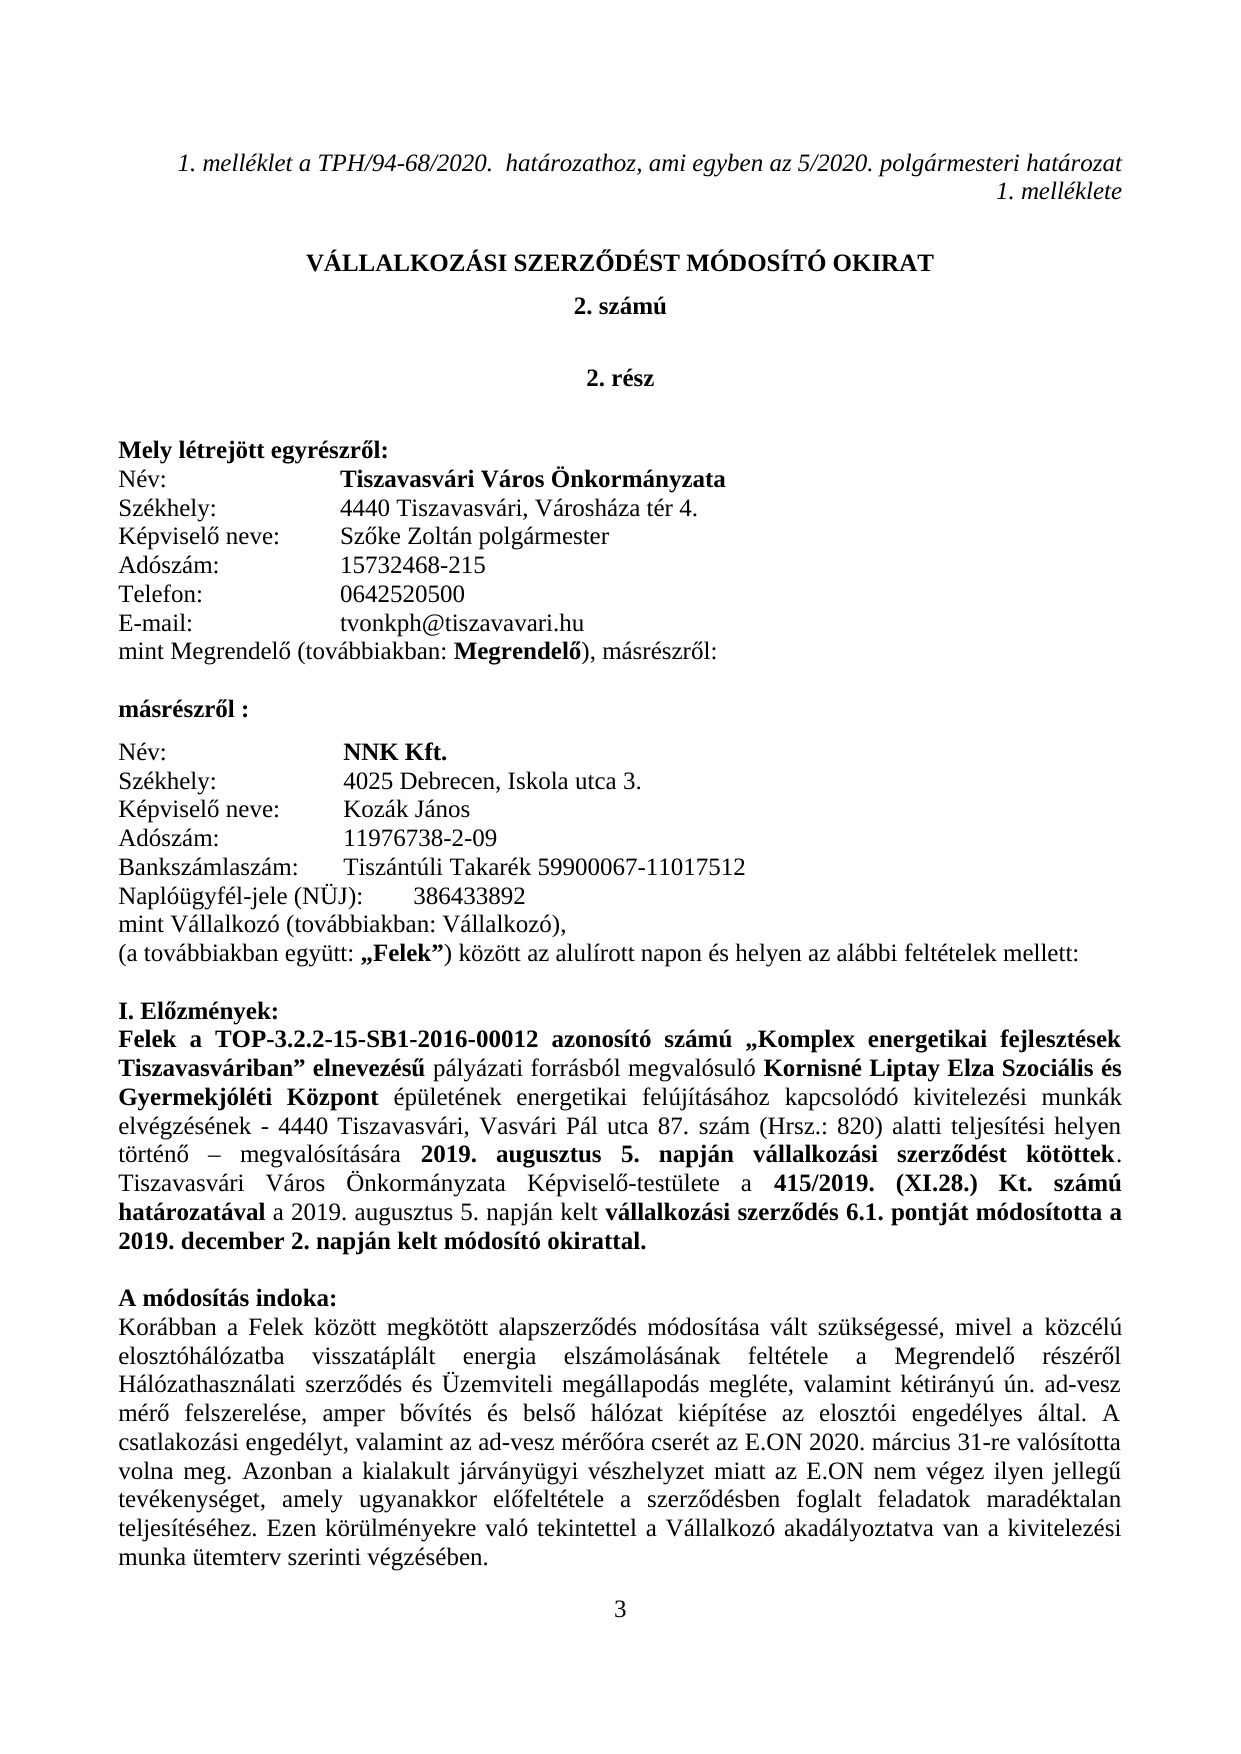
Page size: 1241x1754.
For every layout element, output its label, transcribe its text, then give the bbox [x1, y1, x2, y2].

text VÁLLALKOZÁSI SZERZŐDÉST MÓDOSÍTÓ OKIRAT [118, 248, 1122, 277]
text A módosítás indoka: [118, 1283, 1122, 1312]
text Felek a TOP-3.2.2-15-SB1-2016-00012 azonosító számú „Komplex energetikai fejlesztések Tiszavasváriban” elnevezésű pályázati forrásból megvalósuló Kornisné Liptay Elza Szociális és Gyermekjóléti Központ épületének energetikai felújításához kapcsolódó kivitelezési munkák elvégzésének - 4440 Tiszavasvári, Vasvári Pál utca 87. szám (Hrsz.: 820) alatti teljesítési helyen történő – megvalósítására 2019. augusztus 5. napján vállalkozási szerződést kötöttek. Tiszavasvári Város Önkormányzata Képviselő-testülete a 415/2019. (XI.28.) Kt. számú határozatával a 2019. augusztus 5. napján kelt vállalkozási szerződés 6.1. pontját módosította a 2019. december 2. napján kelt módosító okirattal. [118, 1024, 1122, 1254]
text Bankszámlaszám: Tiszántúli Takarék 59900067-11017512 [118, 852, 1122, 881]
text 1. melléklete [118, 176, 1122, 205]
text Képviselő neve: Szőke Zoltán polgármester [118, 521, 1122, 550]
text Korábban a Felek között megkötött alapszerződés módosítása vált szükségessé, mivel a közcélú elosztóhálózatba visszatáplált energia elszámolásának feltétele a Megrendelő részéről Hálózathasználati szerződés és Üzemviteli megállapodás megléte, valamint kétirányú ún. ad-vesz mérő felszerelése, amper bővítés és belső hálózat kiépítése az elosztói engedélyes által. A csatlakozási engedélyt, valamint az ad-vesz mérőóra cserét az E.ON 2020. március 31-re valósította volna meg. Azonban a kialakult járványügyi vészhelyzet miatt az E.ON nem végez ilyen jellegű tevékenységet, amely ugyanakkor előfeltétele a szerződésben foglalt feladatok maradéktalan teljesítéséhez. Ezen körülményekre való tekintettel a Vállalkozó akadályoztatva van a kivitelezési munka ütemterv szerinti végzésében. [118, 1312, 1122, 1571]
text Naplóügyfél-jele (NÜJ): 386433892 [118, 881, 1122, 909]
list I. Előzmények: [118, 996, 1122, 1024]
text Adószám: 11976738-2-09 [118, 823, 1122, 852]
text E-mail: tvonkph@tiszavavari.hu [118, 608, 1122, 636]
text Képviselő neve: Kozák János [118, 794, 1122, 823]
text 1. melléklet a TPH/94-68/2020. határozathoz, ami egyben az 5/2020. polgármesteri határozat [118, 148, 1122, 176]
text Székhely: 4025 Debrecen, Iskola utca 3. [118, 766, 1122, 794]
text 2. számú [118, 291, 1122, 320]
text mint Vállalkozó (továbbiakban: Vállalkozó), [118, 909, 1122, 938]
text Székhely: 4440 Tiszavasvári, Városháza tér 4. [118, 493, 1122, 521]
text 2. rész [118, 363, 1122, 392]
text (a továbbiakban együtt: „Felek”) között az alulírott napon és helyen az alábbi feltételek mellett: [118, 938, 1122, 967]
text Név: Tiszavasvári Város Önkormányzata [118, 464, 1122, 493]
text mint Megrendelő (továbbiakban: Megrendelő), másrészről: [118, 636, 1122, 665]
text Adószám: 15732468-215 [118, 550, 1122, 579]
text Név: NNK Kft. [118, 737, 1122, 766]
text másrészről : [118, 694, 1122, 723]
text Mely létrejött egyrészről: [118, 435, 1122, 464]
text Telefon: 0642520500 [118, 579, 1122, 608]
